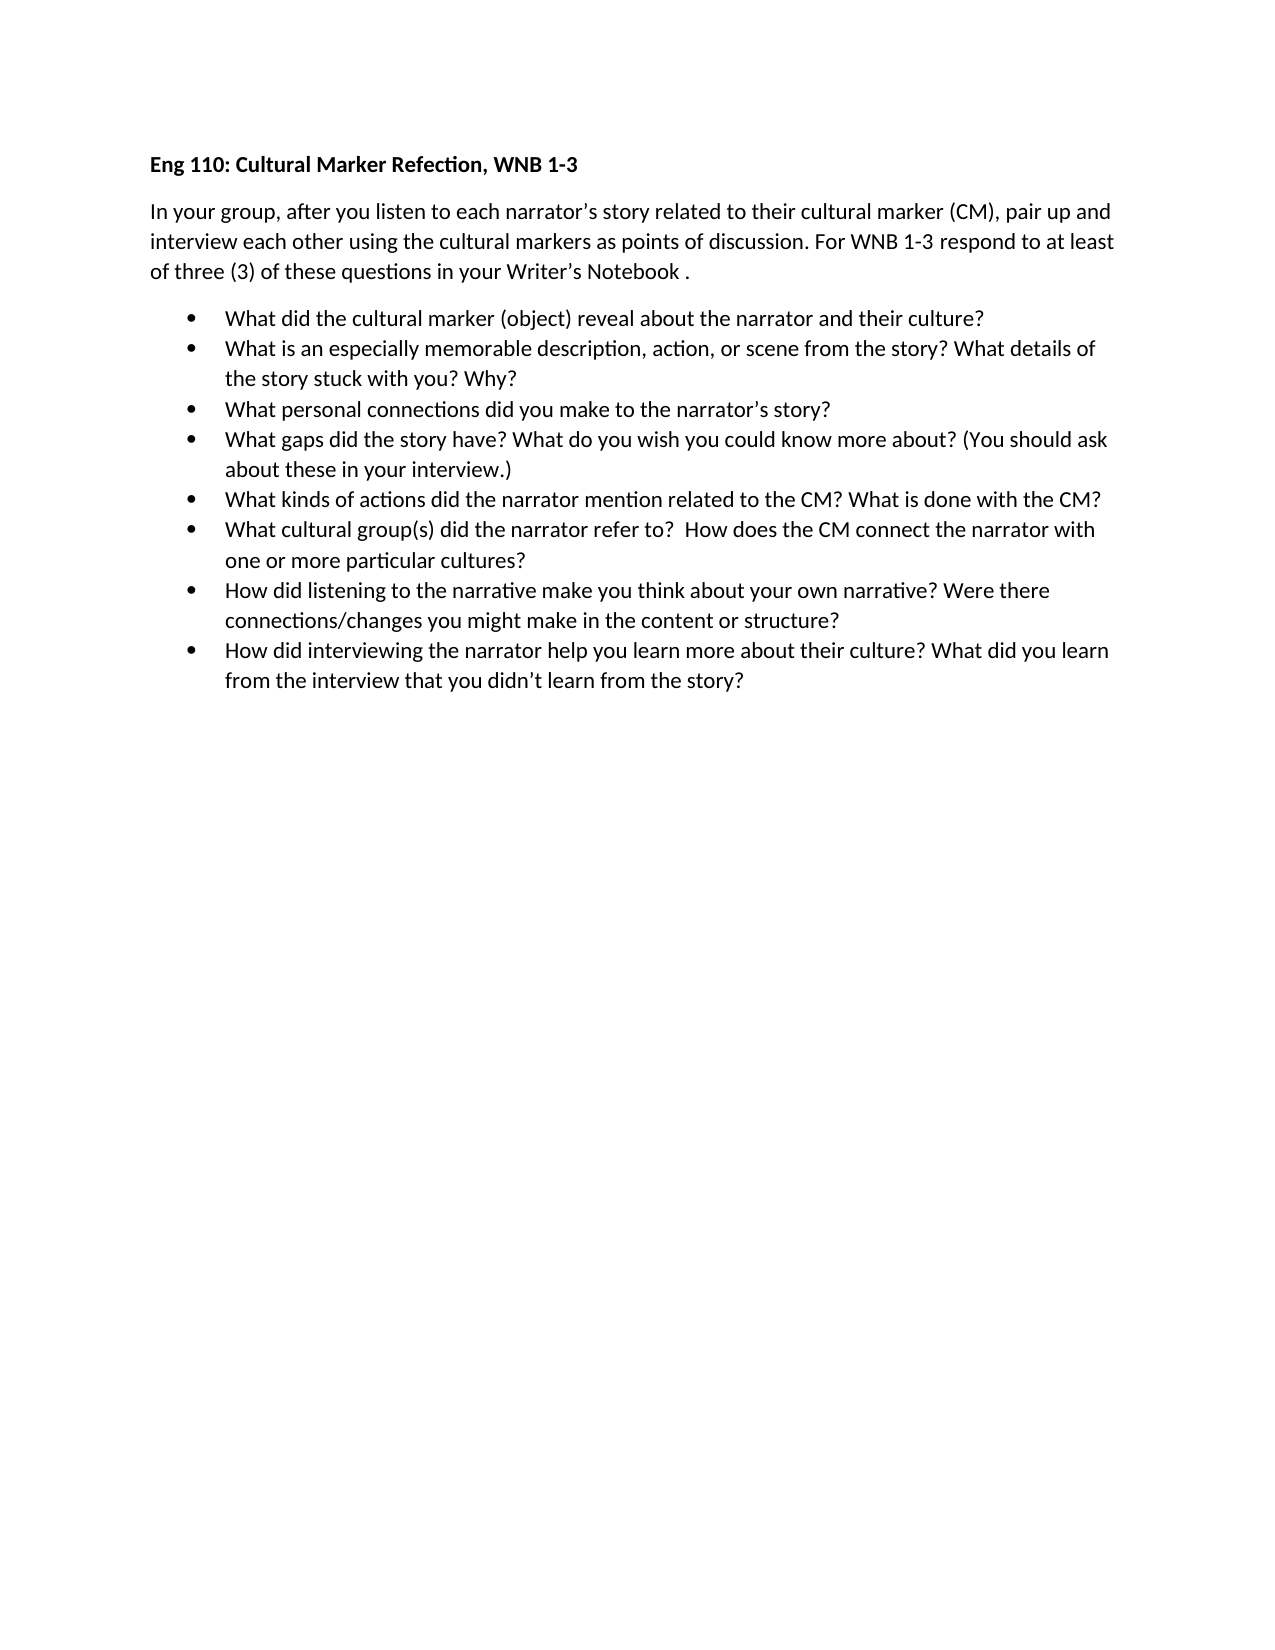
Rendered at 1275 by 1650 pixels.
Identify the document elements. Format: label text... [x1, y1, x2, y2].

list What is an especially memorable description, action, or scene from the story? What details of the story stuck with you? Why? [187, 334, 1125, 393]
text Eng 110: Cultural Marker Refection, WNB 1-3 [150, 150, 1125, 178]
text In your group, after you listen to each narrator’s story related to their cultural marker (CM), pair up and interview each other using the cultural markers as points of discussion. For WNB 1-3 respond to at least of three (3) of these questions in your Writer’s Notebook . [150, 197, 1125, 285]
list What cultural group(s) did the narrator refer to? How does the CM connect the narrator with one or more particular cultures? [187, 516, 1125, 574]
list What did the cultural marker (object) reveal about the narrator and their culture? [187, 304, 1125, 332]
list How did interviewing the narrator help you learn more about their culture? What did you learn from the interview that you didn’t learn from the story? [187, 636, 1125, 695]
list What gaps did the story have? What do you wish you could know more about? (You should ask about these in your interview.) [187, 425, 1125, 483]
list What kinds of actions did the narrator mention related to the CM? What is done with the CM? [187, 485, 1125, 513]
list How did listening to the narrative make you think about your own narrative? Were there connections/changes you might make in the content or structure? [187, 576, 1125, 634]
list What personal connections did you make to the narrator’s story? [187, 395, 1125, 423]
